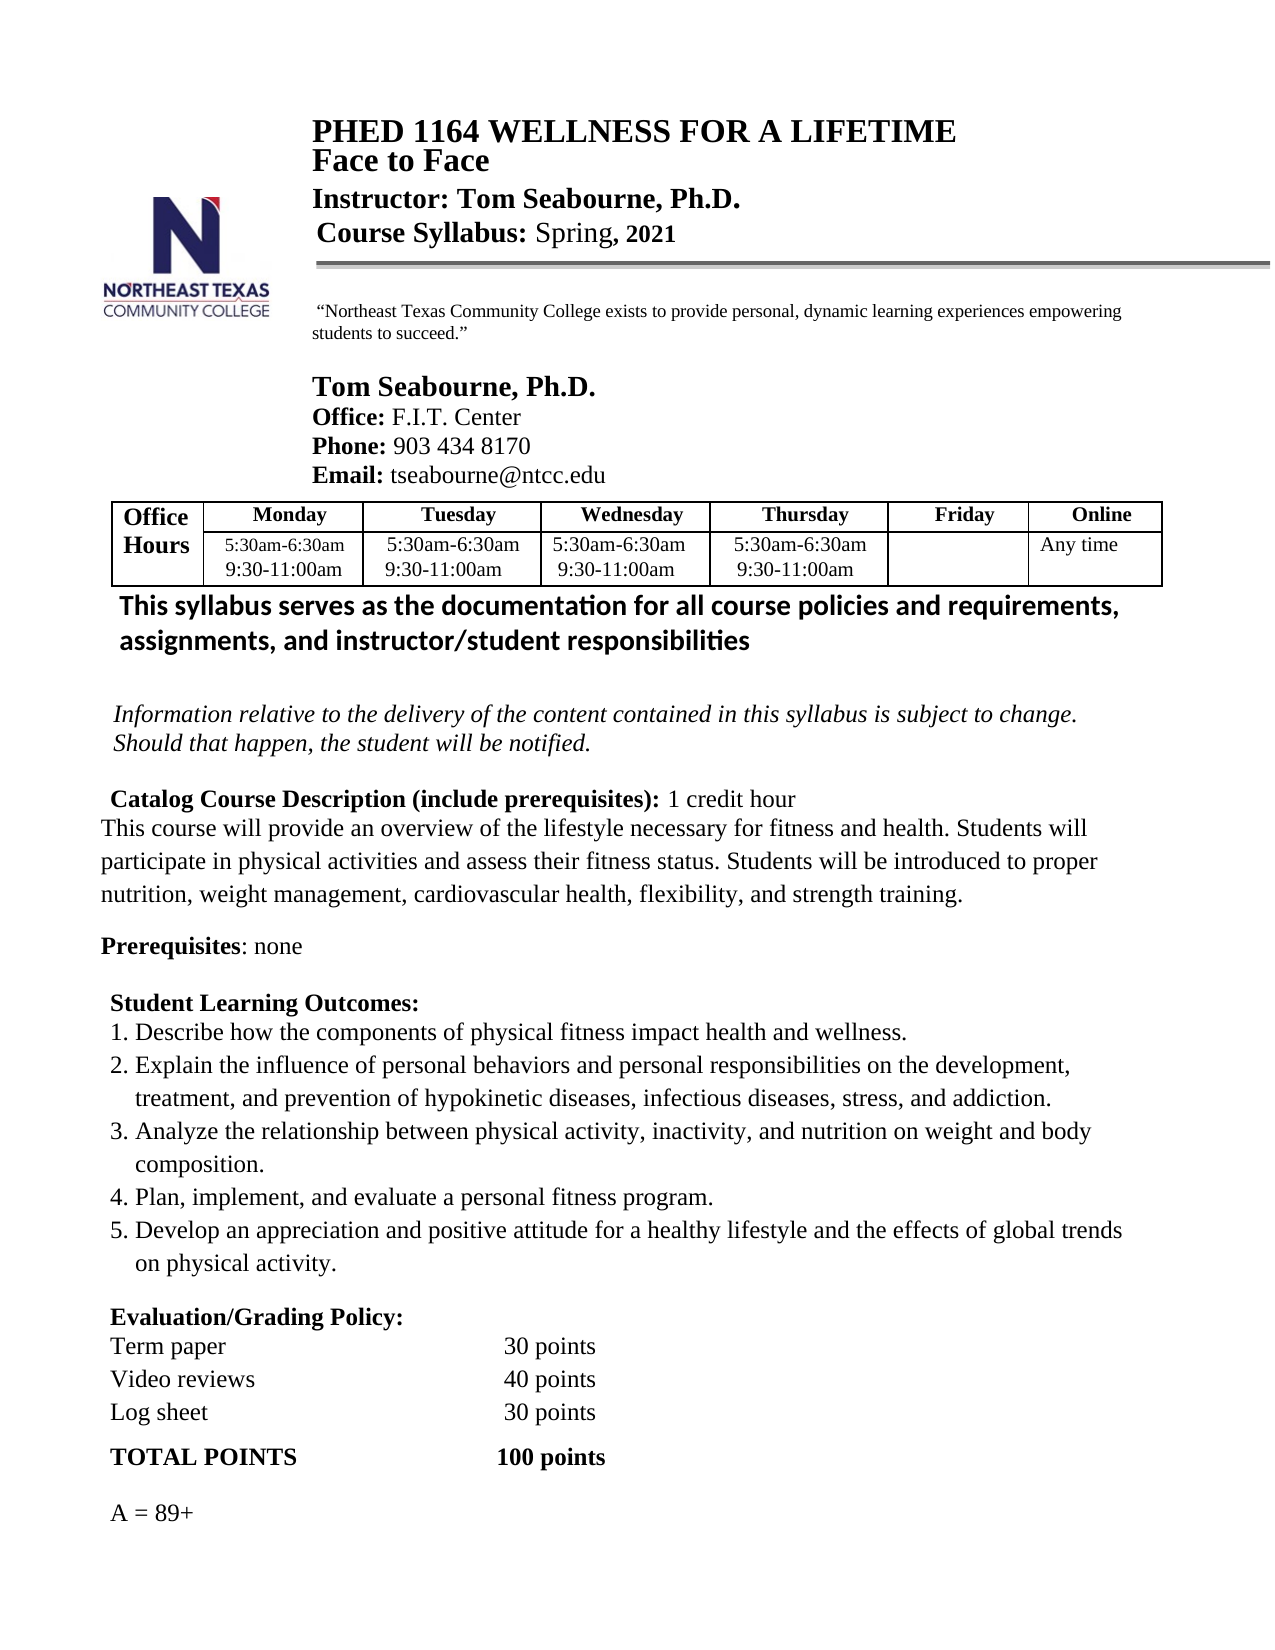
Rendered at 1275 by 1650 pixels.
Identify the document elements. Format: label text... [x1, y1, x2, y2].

text Log sheet 30 points [101, 1397, 1173, 1426]
text composition. [110, 1149, 1173, 1178]
table_header Wednesday [542, 503, 709, 531]
text on physical activity. [110, 1248, 1173, 1277]
table_cell 5:30am-6:30am 9:30-11:00am [711, 533, 887, 585]
text Prerequisites: none [101, 933, 1173, 960]
table_cell 5:30am-6:30am 9:30-11:00am [204, 533, 362, 585]
text Student Learning Outcomes: [110, 988, 1175, 1017]
text Course Syllabus: Spring, 2021 [316, 215, 1173, 249]
text 3. Analyze the relationship between physical activity, inactivity, and nutrition on weight and body [110, 1116, 1173, 1145]
text Term paper 30 points [101, 1331, 1173, 1360]
table_header Friday [889, 503, 1028, 531]
text This course will provide an overview of the lifestyle necessary for fitness and health. Students will participate in physical activities and assess their fitness status. Students will be introduced to proper nutrition, weight management, cardiovascular health, flexibility, and strength training. [101, 813, 1173, 907]
text Instructor: Tom Seabourne, Ph.D. [312, 177, 1175, 215]
text Information relative to the delivery of the content contained in this syllabus is subject to change. Should that happen, the student will be notified. [113, 699, 1149, 757]
table_header Tuesday [364, 503, 540, 531]
picture [316, 261, 1271, 269]
text Evaluation/Grading Policy: [110, 1302, 1175, 1331]
text TOTAL POINTS 100 points [110, 1442, 684, 1471]
table_header Monday [204, 503, 362, 531]
table_cell Any time [1029, 533, 1161, 585]
text treatment, and prevention of hypokinetic diseases, infectious diseases, stress, and addiction. [110, 1083, 1173, 1112]
text 5. Develop an appreciation and positive attitude for a healthy lifestyle and the effects of global trends [110, 1215, 1173, 1244]
text “Northeast Texas Community College exists to provide personal, dynamic learning experiences empowering students to succeed.” [312, 300, 1175, 343]
text Email: tseabourne@ntcc.edu [312, 460, 1175, 488]
text 4. Plan, implement, and evaluate a personal fitness program. [110, 1182, 1173, 1211]
table_header Thursday [711, 503, 887, 531]
text PHED 1164 WELLNESS FOR A LIFETIME [312, 120, 1175, 148]
table_cell [889, 533, 1028, 585]
text Video reviews 40 points [101, 1364, 1173, 1393]
text 1. Describe how the components of physical fitness impact health and wellness. [110, 1017, 1173, 1046]
text A = 89+ [110, 1498, 1175, 1527]
text Face to Face [312, 148, 1175, 177]
text Tom Seabourne, Ph.D. [312, 369, 1175, 403]
text This syllabus serves as the documentation for all course policies and requirements, assignments, and instructor/student responsibilities [119, 587, 1229, 658]
text Office: F.I.T. Center [312, 403, 1175, 431]
picture [100, 197, 273, 321]
text Phone: 903 434 8170 [312, 431, 1175, 460]
text Catalog Course Description (include prerequisites): 1 credit hour [110, 784, 1166, 813]
table_cell 5:30am-6:30am 9:30-11:00am [364, 533, 540, 585]
table_cell 5:30am-6:30am 9:30-11:00am [542, 533, 709, 585]
table_header Office Hours [113, 503, 203, 585]
text 2. Explain the influence of personal behaviors and personal responsibilities on the development, [110, 1050, 1173, 1079]
table_header Online [1029, 503, 1161, 531]
